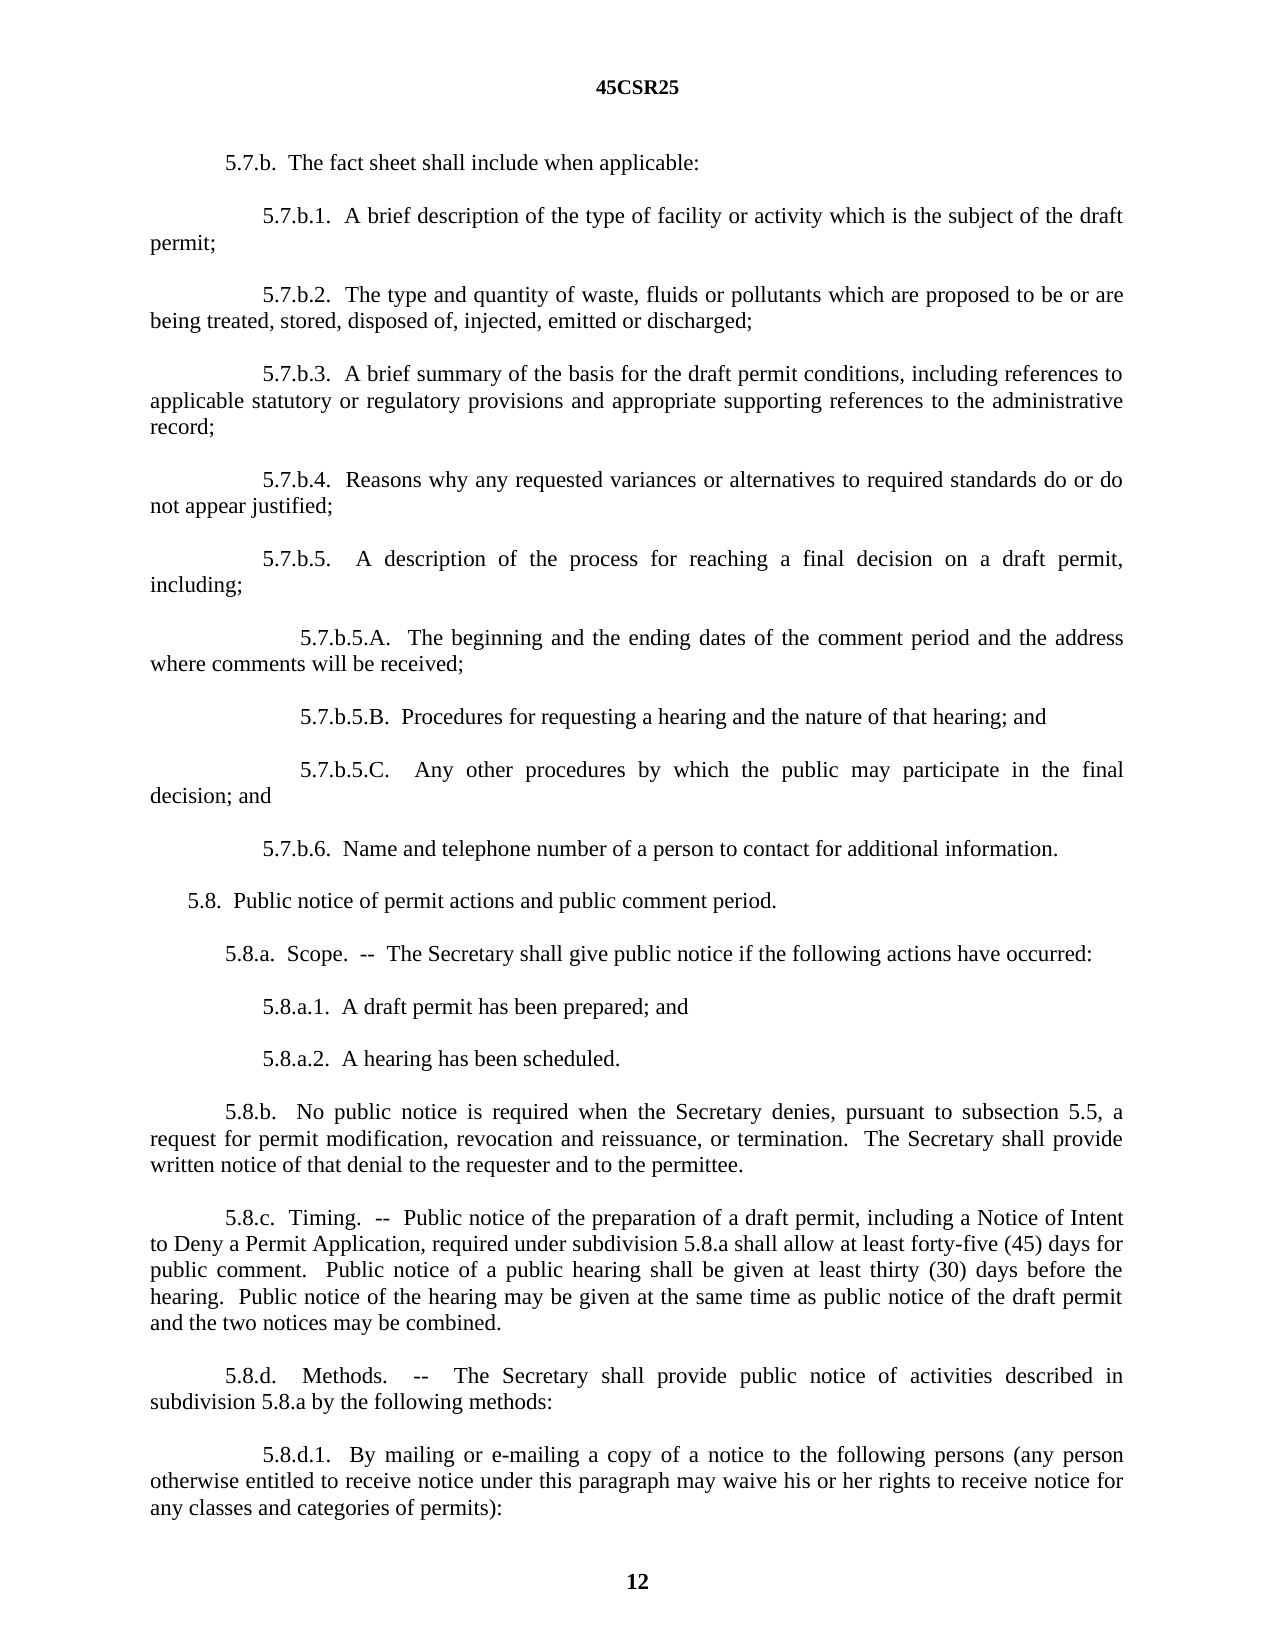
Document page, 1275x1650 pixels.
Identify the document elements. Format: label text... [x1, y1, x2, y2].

text 5.7.b.5. A description of the process for reaching a final decision on a draft permit, including; [150, 545, 1125, 597]
text 5.7.b.5.B. Procedures for requesting a hearing and the nature of that hearing; and [150, 703, 1125, 729]
text 5.7.b.6. Name and telephone number of a person to contact for additional information. [150, 835, 1125, 861]
text 5.8.a.1. A draft permit has been prepared; and [150, 993, 1125, 1019]
text 5.7.b.5.A. The beginning and the ending dates of the comment period and the address where comments will be received; [150, 624, 1125, 677]
text 5.8.d. Methods. -- The Secretary shall provide public notice of activities described in subdivision 5.8.a by the following methods: [150, 1362, 1125, 1414]
text 5.7.b.1. A brief description of the type of facility or activity which is the subject of the draft permit; [150, 202, 1125, 255]
text 5.7.b. The fact sheet shall include when applicable: [150, 149, 1125, 176]
text 5.8.b. No public notice is required when the Secretary denies, pursuant to subsection 5.5, a request for permit modification, revocation and reissuance, or termination. The Secretary shall provide written notice of that denial to the requester and to the permittee. [150, 1098, 1125, 1177]
text 5.7.b.3. A brief summary of the basis for the draft permit conditions, including references to applicable statutory or regulatory provisions and appropriate supporting references to the administrative record; [150, 360, 1125, 439]
text 5.8.d.1. By mailing or e-mailing a copy of a notice to the following persons (any person otherwise entitled to receive notice under this paragraph may waive his or her rights to receive notice for any classes and categories of permits): [150, 1441, 1125, 1520]
text 5.8.c. Timing. -- Public notice of the preparation of a draft permit, including a Notice of Intent to Deny a Permit Application, required under subdivision 5.8.a shall allow at least forty-five (45) days for public comment. Public notice of a public hearing shall be given at least thirty (30) days before the hearing. Public notice of the hearing may be given at the same time as public notice of the draft permit and the two notices may be combined. [150, 1204, 1125, 1335]
text 5.7.b.4. Reasons why any requested variances or alternatives to required standards do or do not appear justified; [150, 466, 1125, 518]
text 5.7.b.5.C. Any other procedures by which the public may participate in the final decision; and [150, 756, 1125, 808]
text 5.8. Public notice of permit actions and public comment period. [150, 887, 1125, 914]
text 5.8.a. Scope. -- The Secretary shall give public notice if the following actions have occurred: [150, 940, 1125, 966]
text 5.7.b.2. The type and quantity of waste, fluids or pollutants which are proposed to be or are being treated, stored, disposed of, injected, emitted or discharged; [150, 281, 1125, 334]
text 5.8.a.2. A hearing has been scheduled. [150, 1046, 1125, 1072]
